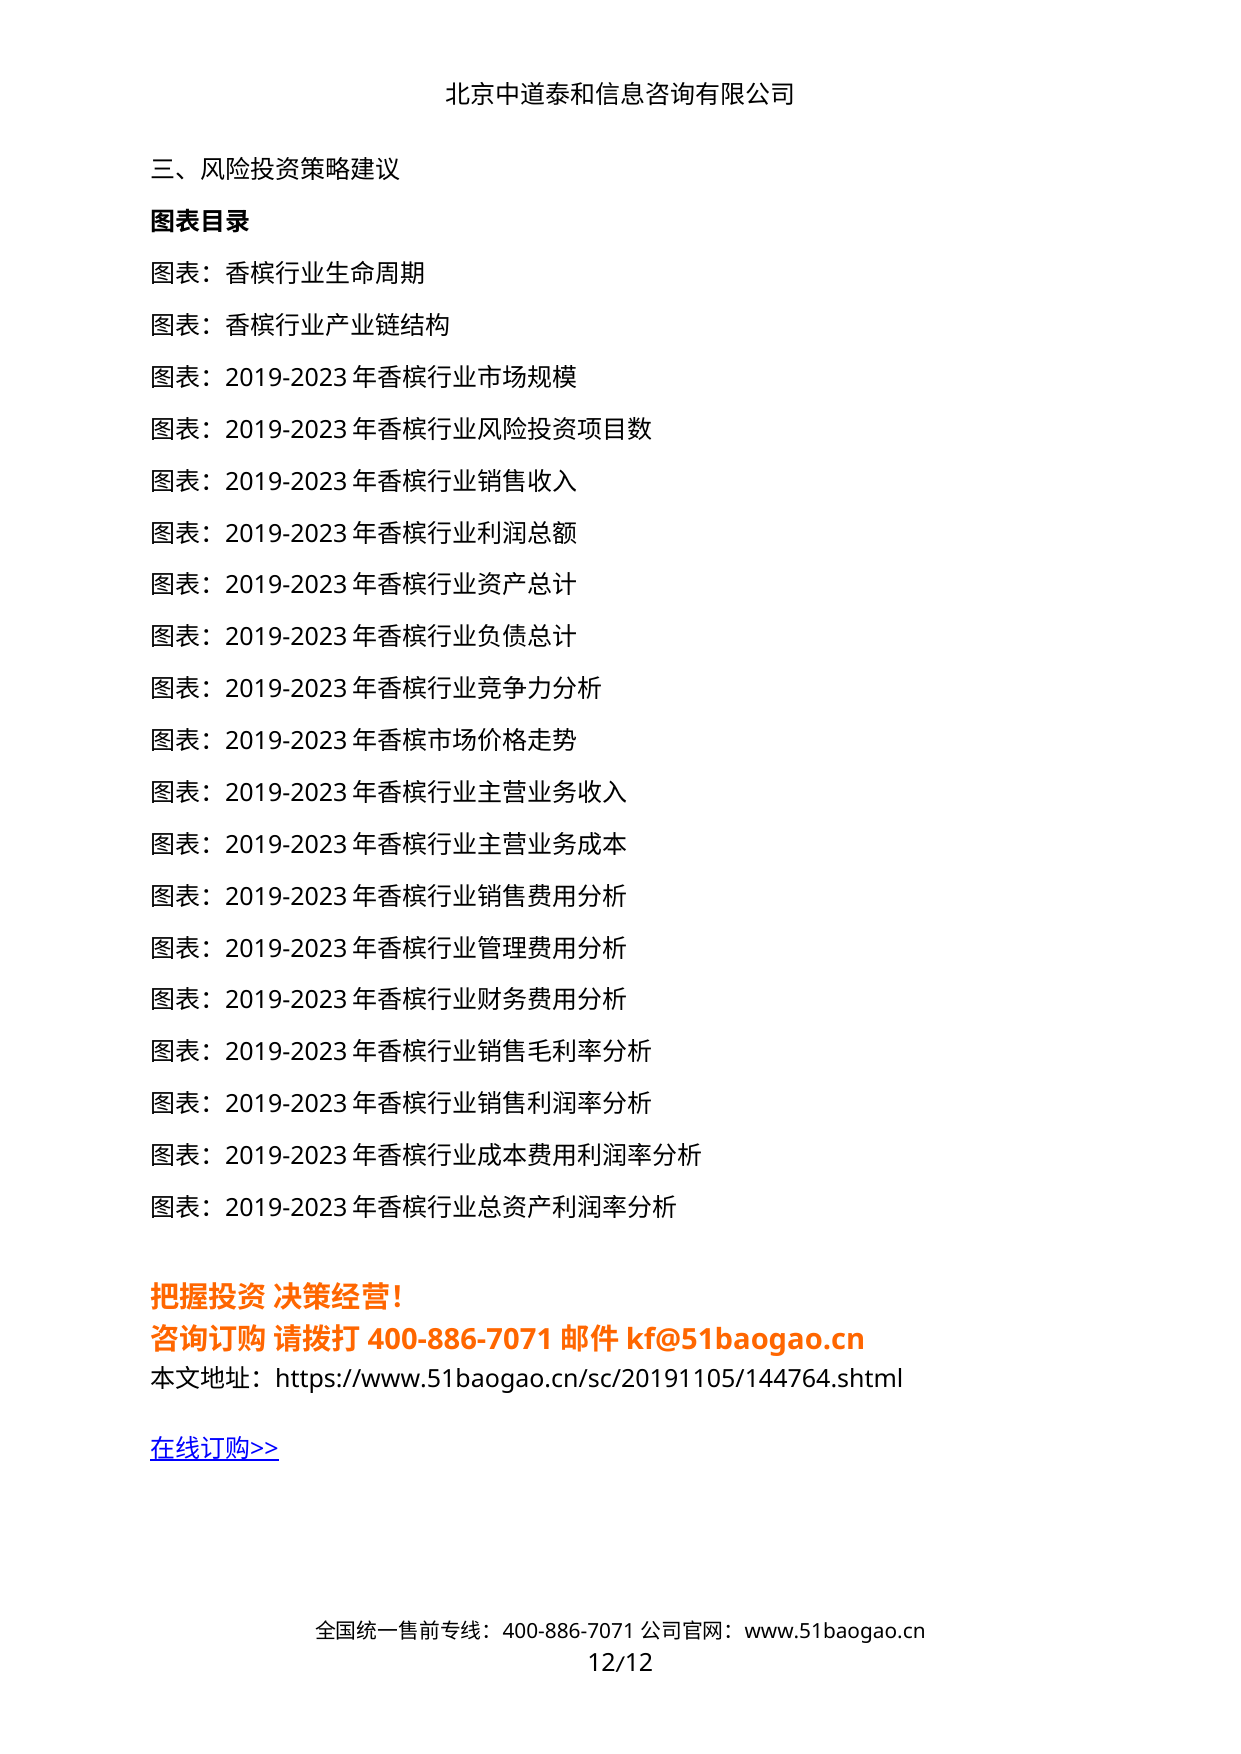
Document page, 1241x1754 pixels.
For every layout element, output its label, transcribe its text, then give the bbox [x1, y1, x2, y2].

text 把握投资 决策经营！咨询订购 请拨打 400-886-7071 邮件 kf@51baogao.cn本文地址：https://www.51baogao.cn/sc/20191105/144764.shtml [150, 1239, 1090, 1394]
text 图表：2019-2023年香槟行业利润总额 [150, 513, 1090, 549]
text 图表：2019-2023年香槟市场价格走势 [150, 721, 1090, 757]
text 图表：2019-2023年香槟行业管理费用分析 [150, 928, 1090, 964]
text 图表：2019-2023年香槟行业主营业务成本 [150, 824, 1090, 861]
text 图表：2019-2023年香槟行业财务费用分析 [150, 980, 1090, 1016]
text 图表：2019-2023年香槟行业总资产利润率分析 [150, 1187, 1090, 1224]
text 图表：2019-2023年香槟行业风险投资项目数 [150, 409, 1090, 446]
text 图表：2019-2023年香槟行业资产总计 [150, 565, 1090, 601]
text 图表：2019-2023年香槟行业销售收入 [150, 461, 1090, 497]
text 图表：2019-2023年香槟行业销售费用分析 [150, 876, 1090, 912]
text 图表：2019-2023年香槟行业销售利润率分析 [150, 1084, 1090, 1120]
text 在线订购>> [150, 1394, 1090, 1465]
text 图表：香槟行业产业链结构 [150, 306, 1090, 342]
text 图表：香槟行业生命周期 [150, 254, 1090, 290]
text 图表：2019-2023年香槟行业竞争力分析 [150, 669, 1090, 705]
text 图表：2019-2023年香槟行业市场规模 [150, 357, 1090, 394]
text 三、风险投资策略建议 [150, 150, 1090, 186]
text 图表：2019-2023年香槟行业主营业务收入 [150, 772, 1090, 809]
text 图表：2019-2023年香槟行业负债总计 [150, 617, 1090, 653]
text 图表：2019-2023年香槟行业销售毛利率分析 [150, 1032, 1090, 1068]
text 图表：2019-2023年香槟行业成本费用利润率分析 [150, 1136, 1090, 1172]
text 图表目录 [150, 202, 1090, 238]
